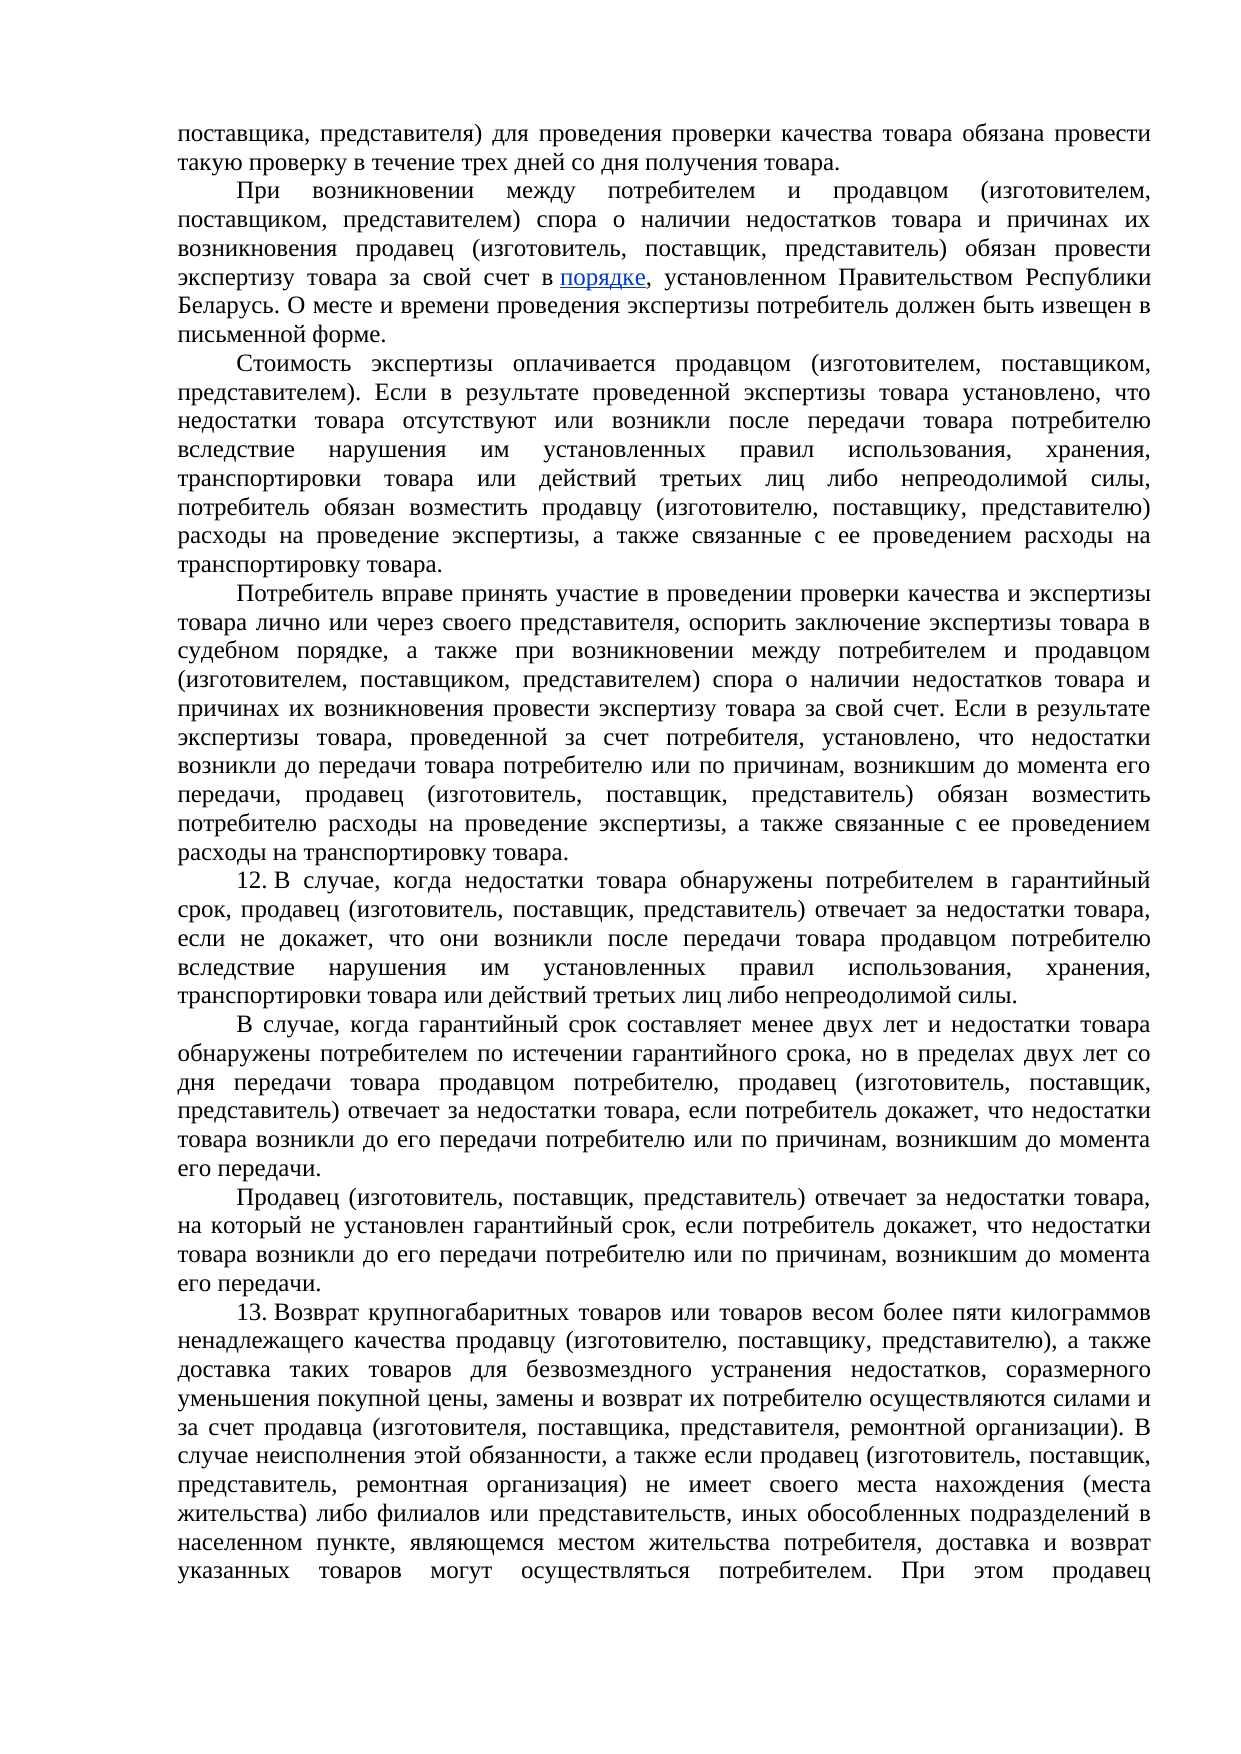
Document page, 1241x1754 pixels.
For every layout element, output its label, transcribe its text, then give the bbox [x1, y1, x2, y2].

text Потребитель вправе принять участие в проведении проверки качества и экспертизы товара лично или через своего представителя, оспорить заключение экспертизы товара в судебном порядке, а также при возникновении между потребителем и продавцом (изготовителем, поставщиком, представителем) спора о наличии недостатков товара и причинах их возникновения провести экспертизу товара за свой счет. Если в результате экспертизы товара, проведенной за счет потребителя, установлено, что недостатки возникли до передачи товара потребителю или по причинам, возникшим до момента его передачи, продавец (изготовитель, поставщик, представитель) обязан возместить потребителю расходы на проведение экспертизы, а также связанные с ее проведением расходы на транспортировку товара. [177, 578, 1152, 866]
text Продавец (изготовитель, поставщик, представитель) отвечает за недостатки товара, на который не установлен гарантийный срок, если потребитель докажет, что недостатки товара возникли до его передачи потребителю или по причинам, возникшим до момента его передачи. [177, 1182, 1152, 1297]
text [177, 118, 1152, 176]
text При возникновении между потребителем и продавцом (изготовителем, поставщиком, представителем) спора о наличии недостатков товара и причинах их возникновения продавец (изготовитель, поставщик, представитель) обязан провести экспертизу товара за свой счет в порядке, установленном Правительством Республики Беларусь. О месте и времени проведения экспертизы потребитель должен быть извещен в письменной форме. [177, 176, 1152, 348]
text Стоимость экспертизы оплачивается продавцом (изготовителем, поставщиком, представителем). Если в результате проведенной экспертизы товара установлено, что недостатки товара отсутствуют или возникли после передачи товара потребителю вследствие нарушения им установленных правил использования, хранения, транспортировки товара или действий третьих лиц либо непреодолимой силы, потребитель обязан возместить продавцу (изготовителю, поставщику, представителю) расходы на проведение экспертизы, а также связанные с ее проведением расходы на транспортировку товара. [177, 348, 1152, 578]
text 12. В случае, когда недостатки товара обнаружены потребителем в гарантийный срок, продавец (изготовитель, поставщик, представитель) отвечает за недостатки товара, если не докажет, что они возникли после передачи товара продавцом потребителю вследствие нарушения им установленных правил использования, хранения, транспортировки товара или действий третьих лиц либо непреодолимой силы. [177, 866, 1152, 1009]
text В случае, когда гарантийный срок составляет менее двух лет и недостатки товара обнаружены потребителем по истечении гарантийного срока, но в пределах двух лет со дня передачи товара продавцом потребителю, продавец (изготовитель, поставщик, представитель) отвечает за недостатки товара, если потребитель докажет, что недостатки товара возникли до его передачи потребителю или по причинам, возникшим до момента его передачи. [177, 1009, 1152, 1182]
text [177, 1297, 1152, 1584]
